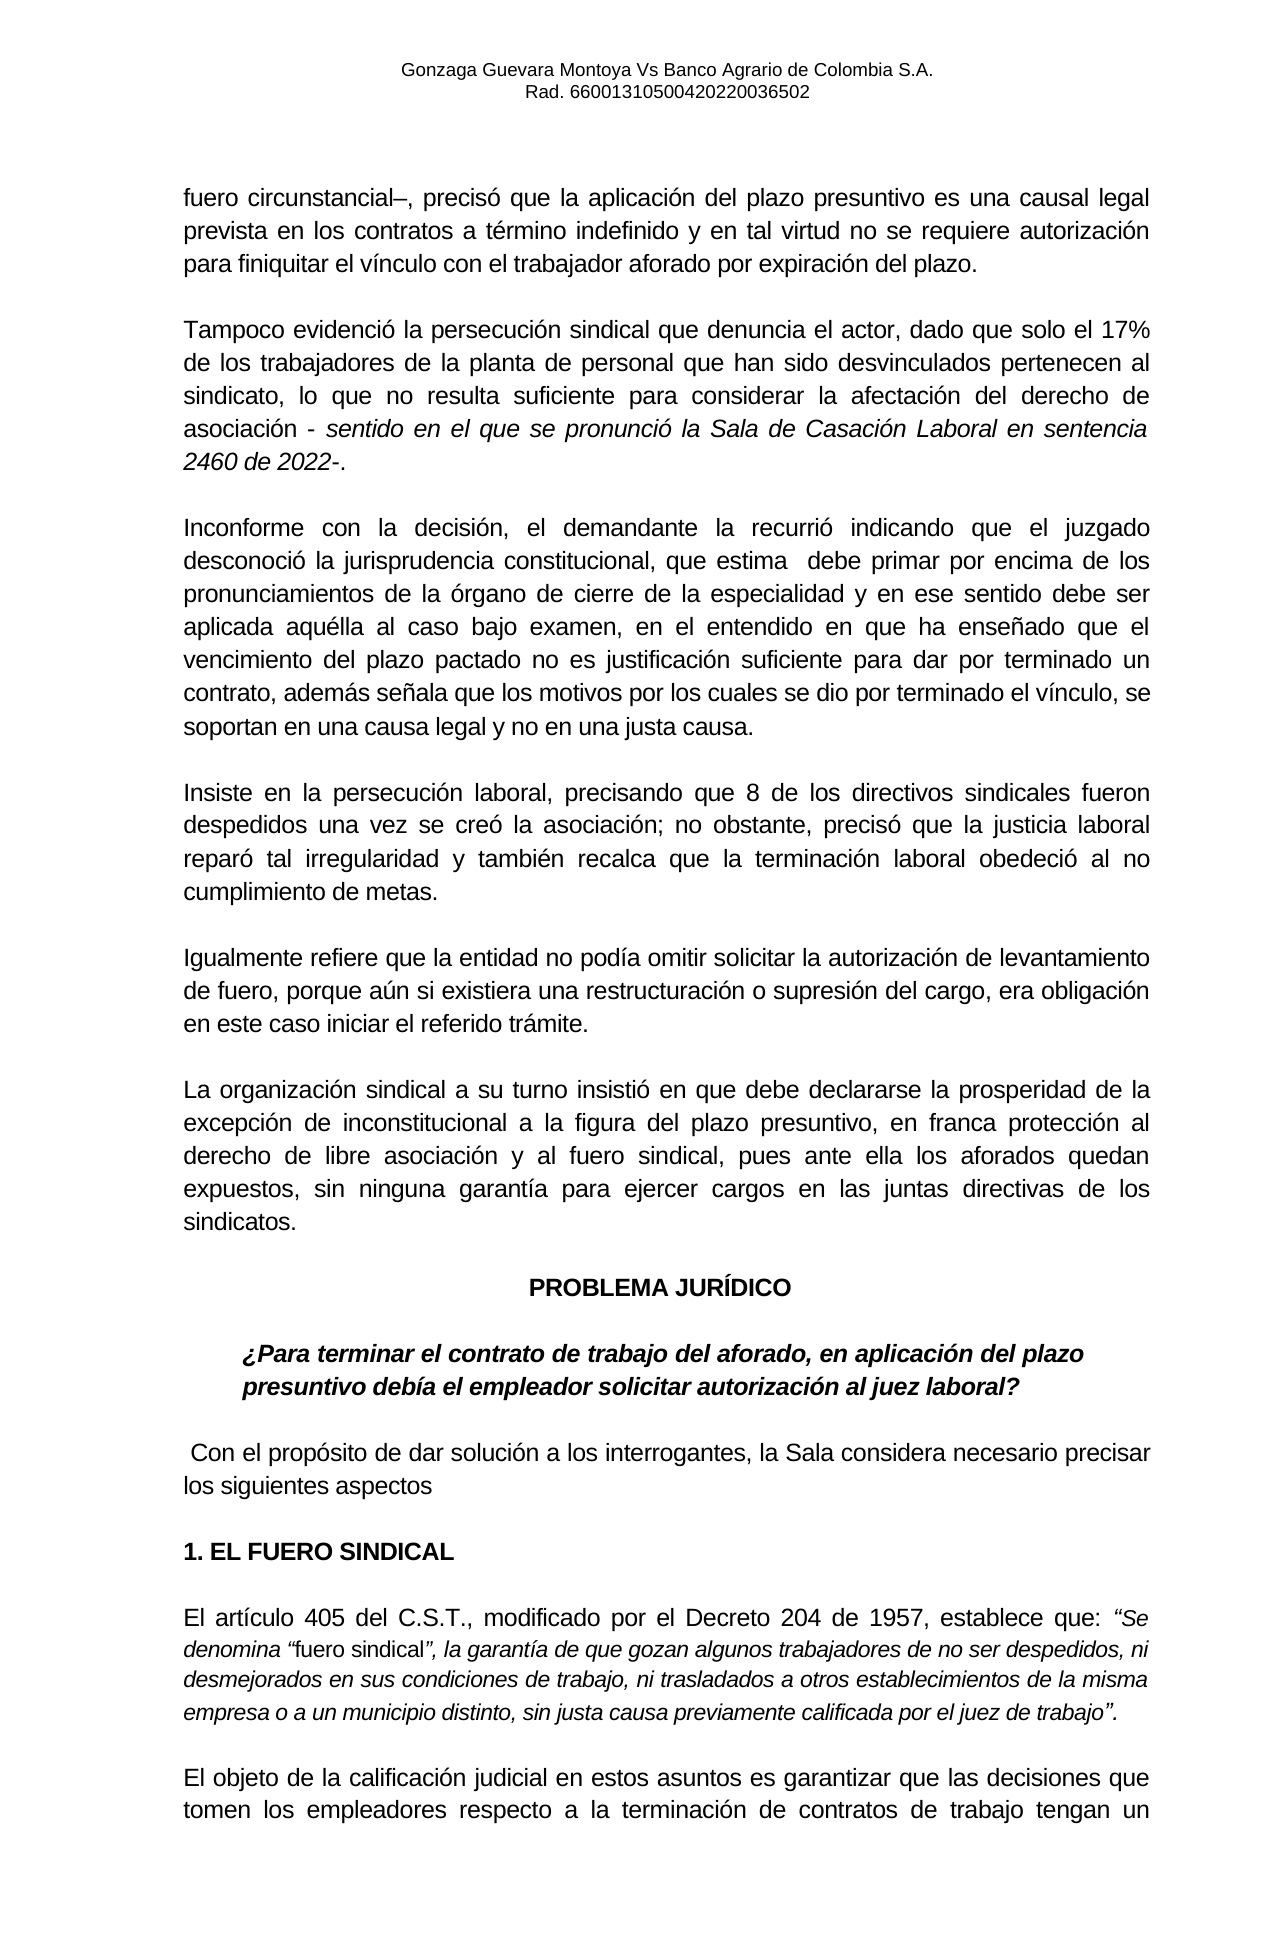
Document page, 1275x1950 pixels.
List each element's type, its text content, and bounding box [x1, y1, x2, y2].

text ¿Para terminar el contrato de trabajo del aforado, en aplicación del plazo presuntivo debía el empleador solicitar autorización al juez laboral? [242, 1339, 1087, 1401]
text PROBLEMA JURÍDICO [183, 1273, 1151, 1302]
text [183, 1762, 1151, 1824]
text La organización sindical a su turno insistió en que debe declararse la prosperidad de la excepción de inconstitucional a la figura del plazo presuntivo, en franca protección al derecho de libre asociación y al fuero sindical, pues ante ella los aforados quedan expuestos, sin ninguna garantía para ejercer cargos en las juntas directivas de los sindicatos. [183, 1075, 1151, 1236]
text Inconforme con la decisión, el demandante la recurrió indicando que el juzgado desconoció la jurisprudencia constitucional, que estima debe primar por encima de los pronunciamientos de la órgano de cierre de la especialidad y en ese sentido debe ser aplicada aquélla al caso bajo examen, en el entendido en que ha enseñado que el vencimiento del plazo pactado no es justificación suficiente para dar por terminado un contrato, además señala que los motivos por los cuales se dio por terminado el vínculo, se soportan en una causa legal y no en una justa causa. [183, 513, 1151, 740]
text Igualmente refiere que la entidad no podía omitir solicitar la autorización de levantamiento de fuero, porque aún si existiera una restructuración o supresión del cargo, era obligación en este caso iniciar el referido trámite. [183, 943, 1151, 1037]
text Tampoco evidenció la persecución sindical que denuncia el actor, dado que solo el 17% de los trabajadores de la planta de personal que han sido desvinculados pertenecen al sindicato, lo que no resulta suficiente para considerar la afectación del derecho de asociación - sentido en el que se pronunció la Sala de Casación Laboral en sentencia 2460 de 2022-. [183, 315, 1151, 476]
text Con el propósito de dar solución a los interrogantes, la Sala considera necesario precisar los siguientes aspectos [183, 1438, 1151, 1500]
text 1. EL FUERO SINDICAL [183, 1537, 1151, 1566]
text El artículo 405 del C.S.T., modificado por el Decreto 204 de 1957, establece que: “Se denomina “fuero sindical”, la garantía de que gozan algunos trabajadores de no ser despedidos, ni desmejorados en sus condiciones de trabajo, ni trasladados a otros establecimientos de la misma empresa o a un municipio distinto, sin justa causa previamente calificada por el juez de trabajo”. [183, 1603, 1151, 1725]
text Insiste en la persecución laboral, precisando que 8 de los directivos sindicales fueron despedidos una vez se creó la asociación; no obstante, precisó que la justicia laboral reparó tal irregularidad y también recalca que la terminación laboral obedeció al no cumplimiento de metas. [183, 777, 1151, 905]
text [183, 183, 1151, 278]
